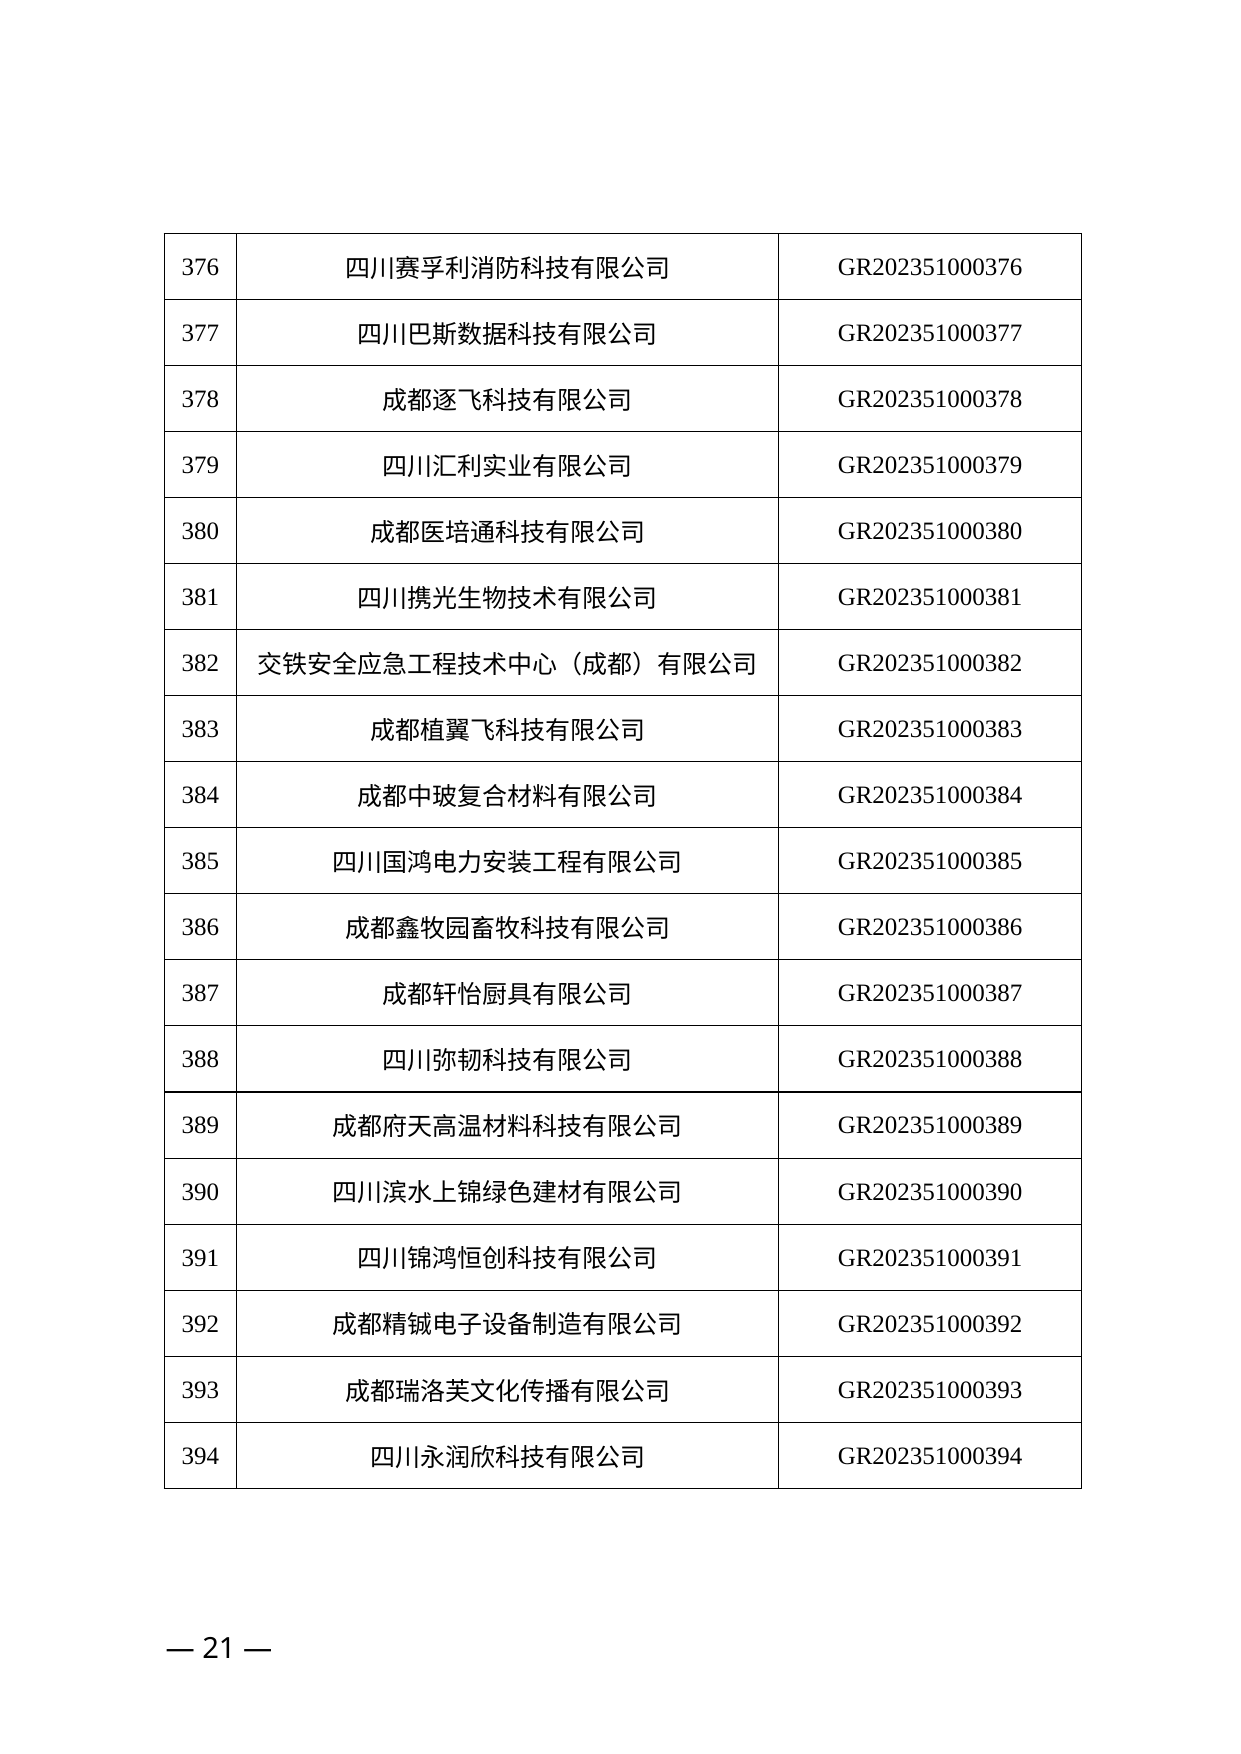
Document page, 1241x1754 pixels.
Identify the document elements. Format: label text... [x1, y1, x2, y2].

table_cell 390 [165, 1159, 236, 1223]
table_cell GR202351000391 [779, 1225, 1081, 1289]
table_cell 成都瑞洛芙文化传播有限公司 [237, 1357, 778, 1422]
table_cell 四川锦鸿恒创科技有限公司 [237, 1225, 778, 1289]
table_cell 成都鑫牧园畜牧科技有限公司 [237, 894, 778, 959]
table_cell 386 [165, 894, 236, 959]
table_cell 成都逐飞科技有限公司 [237, 366, 778, 431]
table_cell 成都中玻复合材料有限公司 [237, 762, 778, 827]
table_cell GR202351000383 [779, 696, 1081, 761]
table_cell 交铁安全应急工程技术中心（成都）有限公司 [237, 630, 778, 695]
table_cell GR202351000388 [779, 1026, 1081, 1091]
table_cell GR202351000393 [779, 1357, 1081, 1422]
table_cell GR202351000380 [779, 498, 1081, 563]
table_cell 四川赛孚利消防科技有限公司 [237, 234, 778, 299]
table_cell 378 [165, 366, 236, 431]
table_cell GR202351000382 [779, 630, 1081, 695]
table_cell 四川滨水上锦绿色建材有限公司 [237, 1159, 778, 1223]
table_cell 四川汇利实业有限公司 [237, 432, 778, 497]
table_cell 四川国鸿电力安装工程有限公司 [237, 828, 778, 893]
table_cell GR202351000390 [779, 1159, 1081, 1223]
table_cell GR202351000394 [779, 1423, 1081, 1488]
table_cell GR202351000379 [779, 432, 1081, 497]
table_cell 384 [165, 762, 236, 827]
table_cell 成都精铖电子设备制造有限公司 [237, 1291, 778, 1356]
table_cell 392 [165, 1291, 236, 1356]
table_cell GR202351000389 [779, 1093, 1081, 1157]
table_cell 383 [165, 696, 236, 761]
table_cell GR202351000392 [779, 1291, 1081, 1356]
table_cell 成都轩怡厨具有限公司 [237, 960, 778, 1025]
table_cell 四川巴斯数据科技有限公司 [237, 300, 778, 365]
table_cell 四川永润欣科技有限公司 [237, 1423, 778, 1488]
table_cell 393 [165, 1357, 236, 1422]
table_cell 389 [165, 1093, 236, 1157]
table_cell 381 [165, 564, 236, 629]
table_cell 成都植翼飞科技有限公司 [237, 696, 778, 761]
table_cell 成都医培通科技有限公司 [237, 498, 778, 563]
table_cell 四川弥韧科技有限公司 [237, 1026, 778, 1091]
table_cell 377 [165, 300, 236, 365]
table_cell GR202351000377 [779, 300, 1081, 365]
table_cell GR202351000376 [779, 234, 1081, 299]
table_cell 成都府天高温材料科技有限公司 [237, 1093, 778, 1157]
table_cell GR202351000378 [779, 366, 1081, 431]
table_cell 四川携光生物技术有限公司 [237, 564, 778, 629]
table_cell GR202351000387 [779, 960, 1081, 1025]
table_cell 382 [165, 630, 236, 695]
table_cell GR202351000386 [779, 894, 1081, 959]
table_cell 376 [165, 234, 236, 299]
table_cell 387 [165, 960, 236, 1025]
table_cell GR202351000381 [779, 564, 1081, 629]
table_cell 391 [165, 1225, 236, 1289]
table_cell GR202351000385 [779, 828, 1081, 893]
table_cell 385 [165, 828, 236, 893]
table_cell 379 [165, 432, 236, 497]
table_cell 380 [165, 498, 236, 563]
table_cell 388 [165, 1026, 236, 1091]
table_cell 394 [165, 1423, 236, 1488]
table_cell GR202351000384 [779, 762, 1081, 827]
